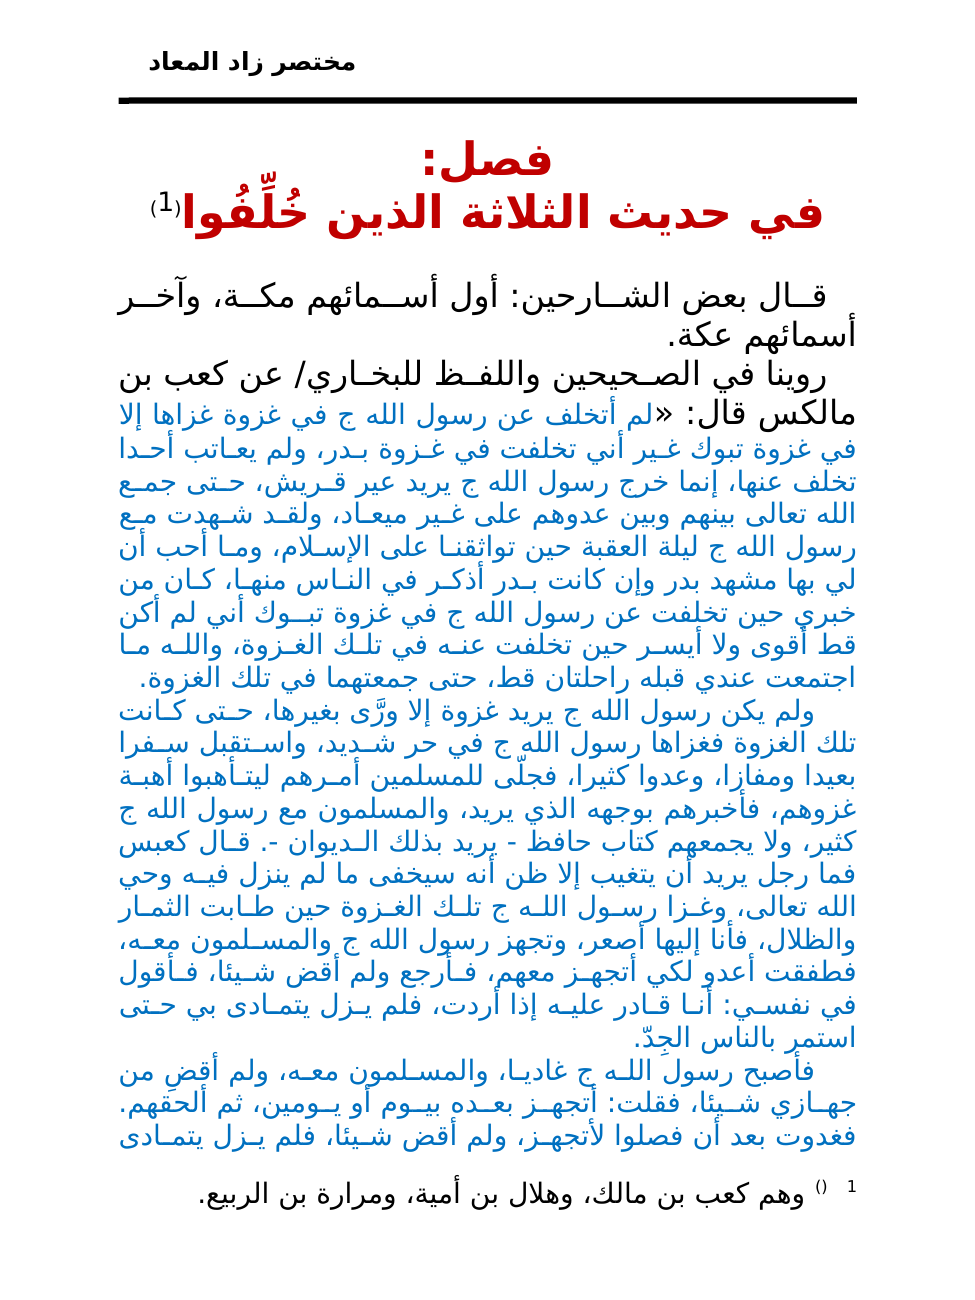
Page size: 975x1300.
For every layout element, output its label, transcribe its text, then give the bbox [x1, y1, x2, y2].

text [118, 1054, 857, 1152]
text قال بعض الشارحين: أول أسمائهم مكة، وآخر أسمائهم عكة. [118, 277, 857, 354]
text روينا في الصحيحين واللفظ للبخاري/ عن كعب بن مالكس قال: «لم أتخلف عن رسول الله ج في غزوة غزاها إلا في غزوة تبوك غير أني تخلفت في غزوة بدر، ولم يعاتب أحدا تخلف عنها، إنما خرج رسول الله ج يريد عير قريش، حتى جمع الله تعالى بينهم وبين عدوهم على غير ميعاد، ولقد شهدت مع رسول الله ج ليلة العقبة حين تواثقنا على الإسلام، وما أحب أن لي بها مشهد بدر وإن كانت بدر أذكر في الناس منها، كان من خبري حين تخلفت عن رسول الله ج في غزوة تبوك أني لم أكن قط أقوى ولا أيسر حين تخلفت عنه في تلك الغزوة، والله ما اجتمعت عندي قبله راحلتان قط، حتى جمعتهما في تلك الغزوة. [118, 354, 857, 694]
text فصل: في حديث الثلاثة الذين خُلِّفُوا() [118, 133, 857, 239]
text ولم يكن رسول الله ج يريد غزوة إلا ورَّى بغيرها، حتى كانت تلك الغزوة فغزاها رسول الله ج في حر شديد، واستقبل سفرا بعيدا ومفازا، وعدوا كثيرا، فجلّى للمسلمين أمرهم ليتأهبوا أهبة غزوهم، فأخبرهم بوجهه الذي يريد، والمسلمون مع رسول الله ج كثير، ولا يجمعهم كتاب حافظ - يريد بذلك الديوان -. قال كعبس فما رجل يريد أن يتغيب إلا ظن أنه سيخفى ما لم ينزل فيه وحي الله تعالى، وغزا رسول الله ج تلك الغزوة حين طابت الثمار والظلال، فأنا إليها أصعر، وتجهز رسول الله ج والمسلمون معه، فطفقت أعدو لكي أتجهز معهم، فأرجع ولم أقض شيئا، فأقول في نفسي: أنا قادر عليه إذا أردت، فلم يزل يتمادى بي حتى استمر بالناس الجِدّ. [118, 694, 857, 1054]
